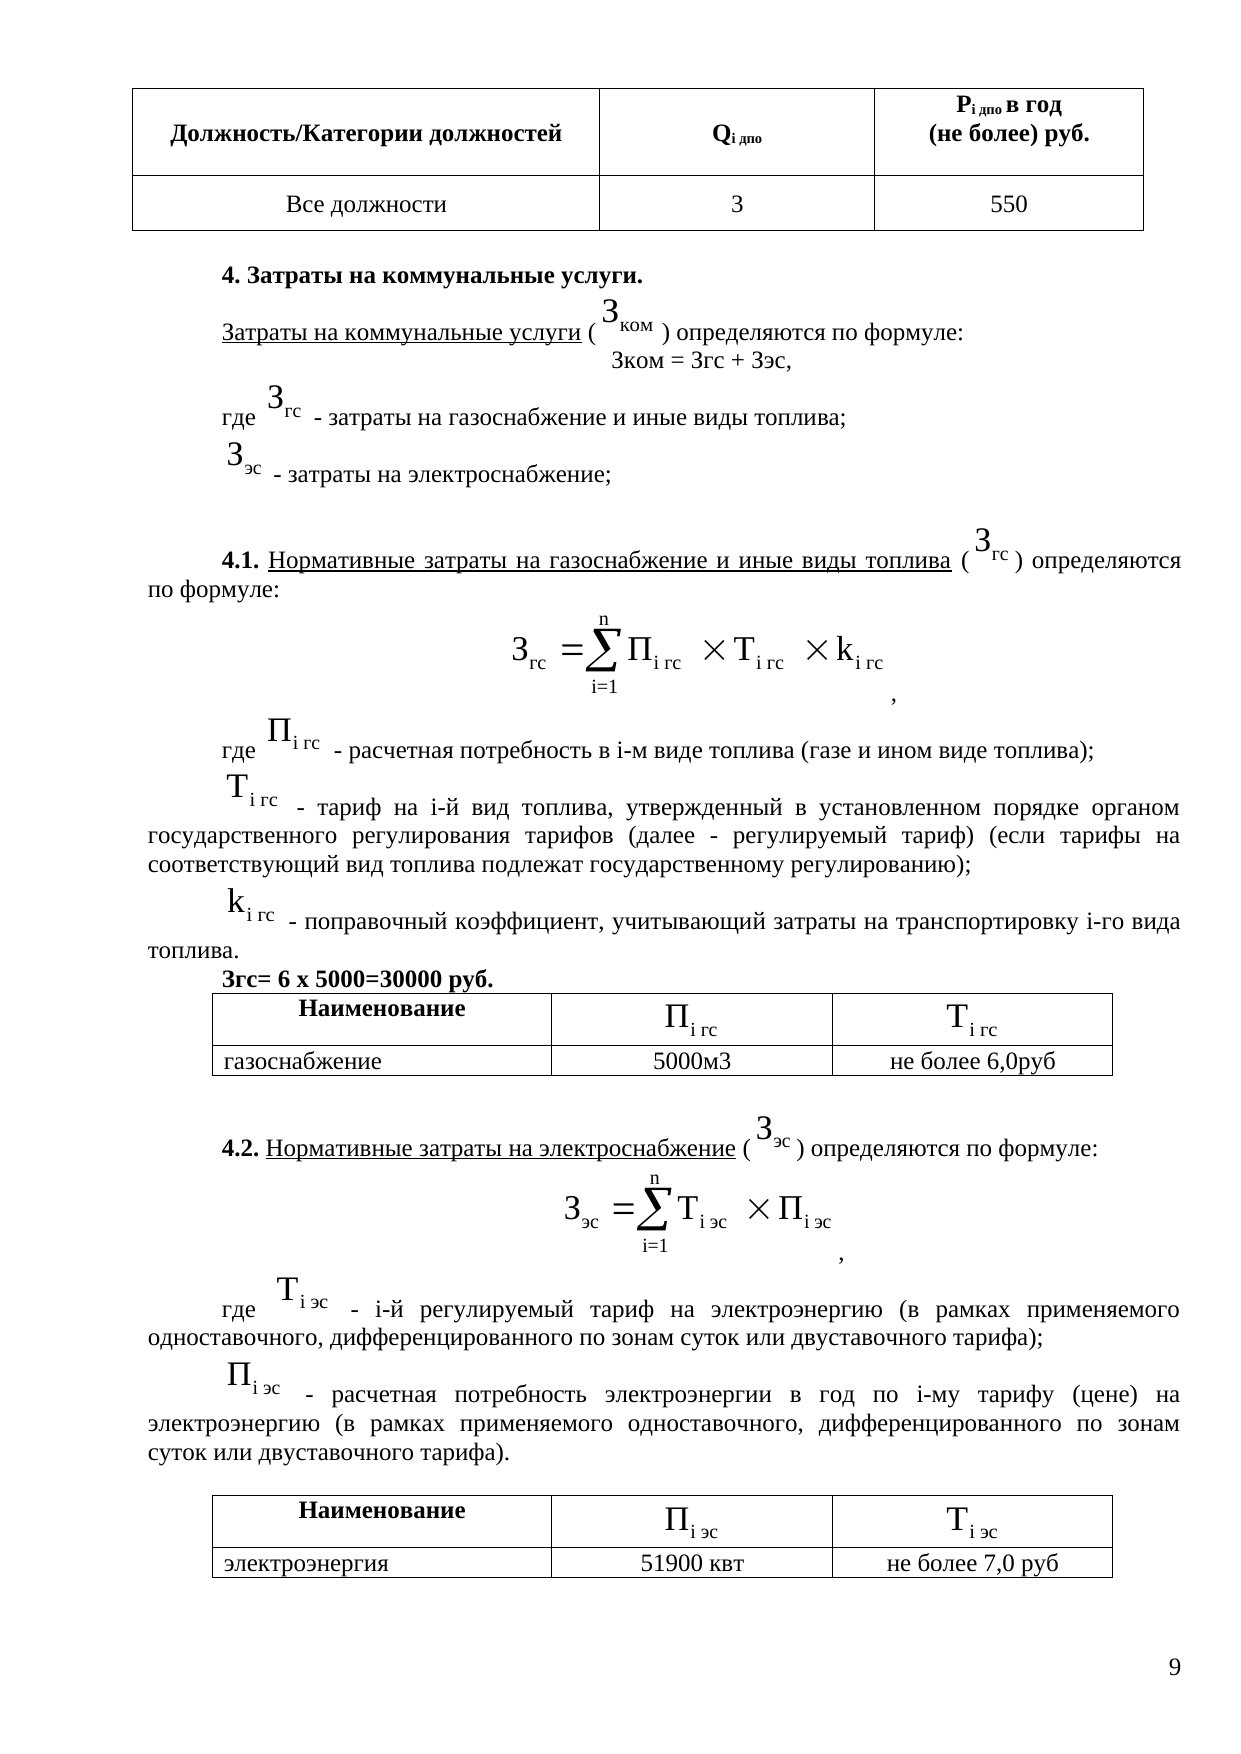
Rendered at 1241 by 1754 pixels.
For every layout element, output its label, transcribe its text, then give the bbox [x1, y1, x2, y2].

text 4. Затраты на коммунальные услуги. [148, 260, 1181, 288]
table_cell газоснабжение [213, 1046, 551, 1075]
text Зком = Згс + Зэс, [148, 346, 1181, 374]
table_header Pi дпо в год (не более) руб. [875, 89, 1143, 175]
table_header Наименование [213, 994, 551, 1045]
table_header [833, 1496, 1112, 1547]
table_header [552, 1496, 832, 1547]
text Згс= 6 х 5000=30000 руб. [148, 964, 1181, 992]
table_header Наименование [213, 1496, 551, 1547]
text , [148, 1162, 1181, 1266]
text 4.1. Нормативные затраты на газоснабжение и иные виды топлива () определяются по формуле: [148, 517, 1181, 603]
table_cell электроэнергия [213, 1548, 551, 1577]
text - затраты на электроснабжение; [148, 431, 1181, 488]
text где - i-й регулируемый тариф на электроэнергию (в рамках применяемого одноставочного, дифференцированного по зонам суток или двуставочного тарифа); [148, 1266, 1181, 1351]
table_header [552, 994, 832, 1045]
table_cell не более 7,0 руб [833, 1548, 1112, 1577]
text где - затраты на газоснабжение и иные виды топлива; [148, 374, 1181, 431]
table_cell Все должности [133, 176, 599, 230]
text - расчетная потребность электроэнергии в год по i-му тарифу (цене) на электроэнергию (в рамках применяемого одноставочного, дифференцированного по зонам суток или двуставочного тарифа). [148, 1351, 1181, 1466]
table_cell не более 6,0руб [833, 1046, 1112, 1075]
table_cell 51900 квт [552, 1548, 832, 1577]
table_header [833, 994, 1112, 1045]
table_cell 5000м3 [552, 1046, 832, 1075]
text где - расчетная потребность в i-м виде топлива (газе и ином виде топлива); [148, 707, 1181, 763]
text , [148, 603, 1181, 707]
text - поправочный коэффициент, учитывающий затраты на транспортировку i-го вида топлива. [148, 878, 1181, 964]
table_header Должность/Категории должностей [133, 89, 599, 175]
table_cell 3 [600, 176, 874, 230]
text 4.2. Нормативные затраты на электроснабжение () определяются по формуле: [148, 1105, 1181, 1162]
text Затраты на коммунальные услуги () определяются по формуле: [148, 288, 1181, 346]
table_cell 550 [875, 176, 1143, 230]
text - тариф на i-й вид топлива, утвержденный в установленном порядке органом государственного регулирования тарифов (далее - регулируемый тариф) (если тарифы на соответствующий вид топлива подлежат государственному регулированию); [148, 763, 1181, 878]
table_header Qi дпо [600, 89, 874, 175]
